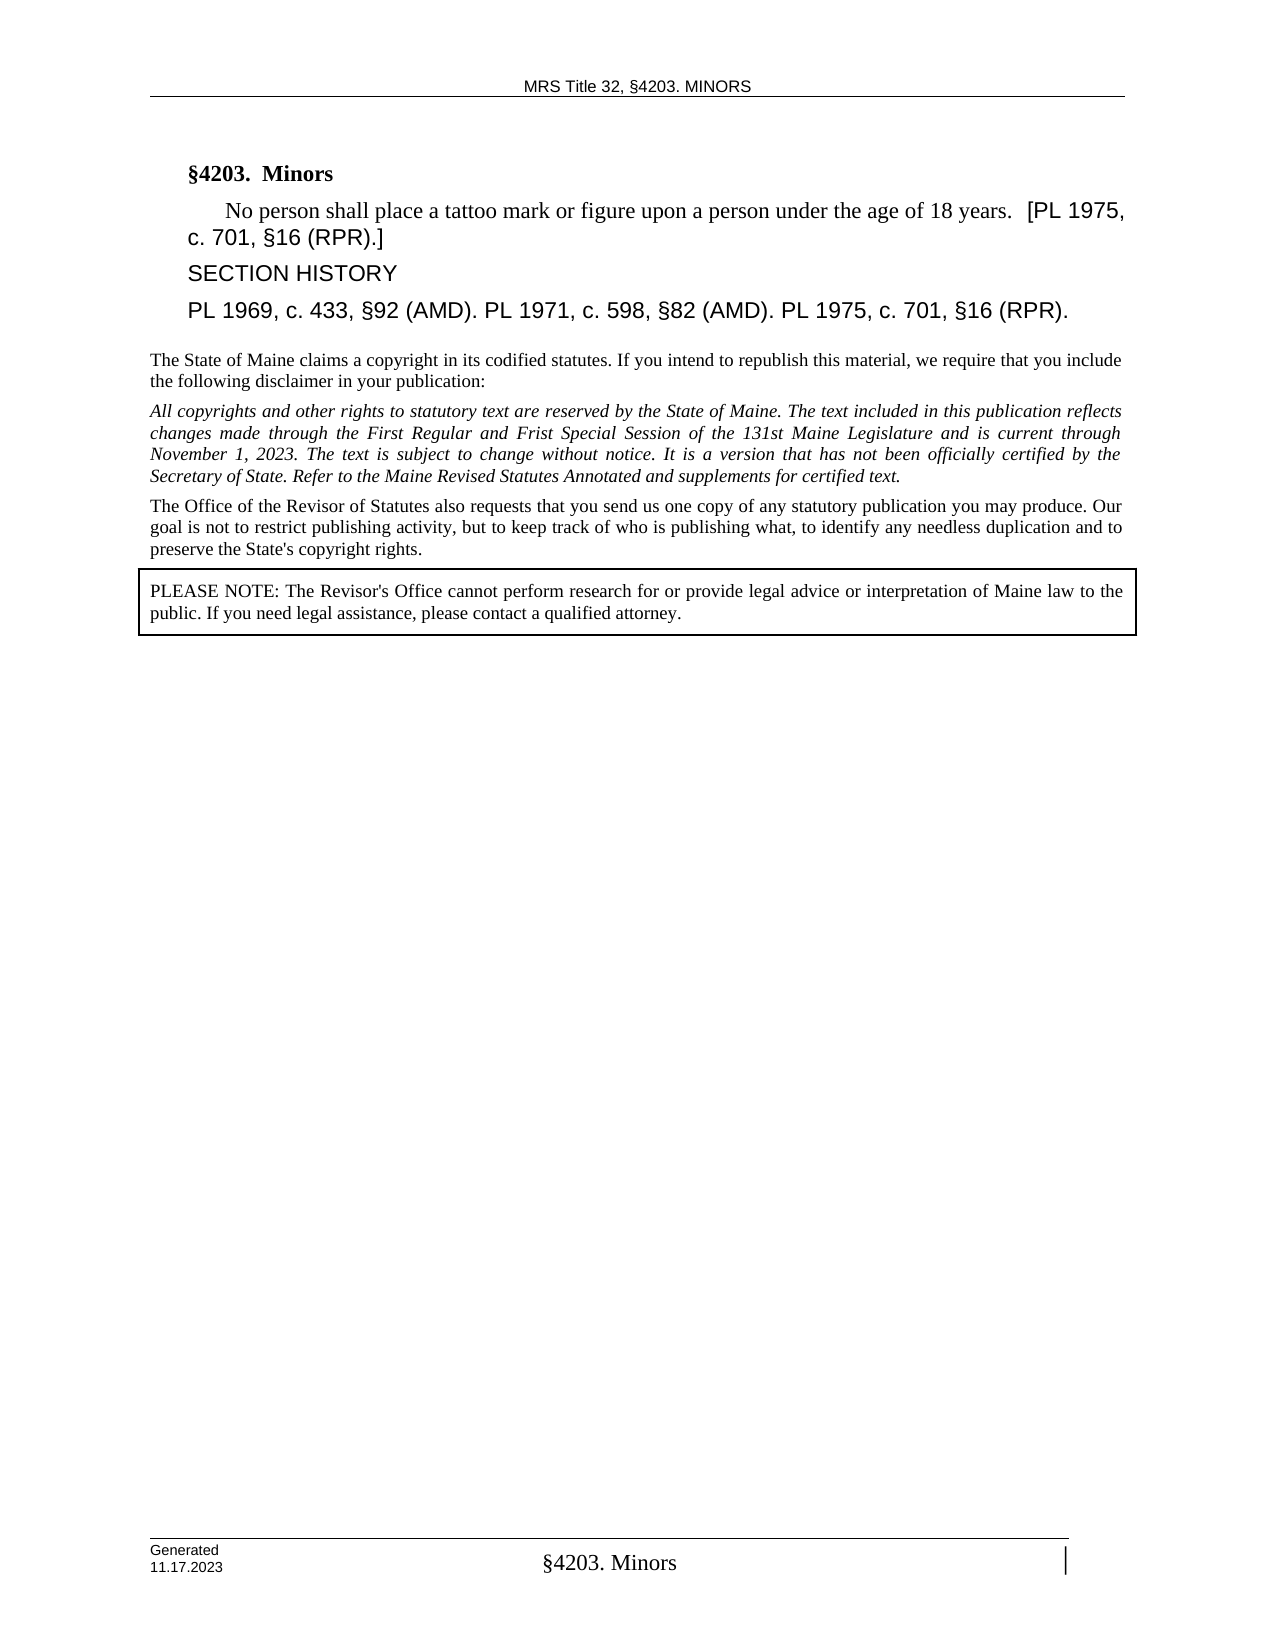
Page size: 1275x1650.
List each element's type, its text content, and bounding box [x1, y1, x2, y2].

text §4203. Minors [187, 160, 1125, 187]
text The State of Maine claims a copyright in its codified statutes. If you intend to republish this material, we require that you include the following disclaimer in your publication: [150, 348, 1125, 392]
text SECTION HISTORY [187, 260, 1125, 287]
text PLEASE NOTE: The Revisor's Office cannot perform research for or provide legal advice or interpretation of Maine law to the public. If you need legal assistance, please contact a qualified attorney. [140, 570, 1135, 634]
text All copyrights and other rights to statutory text are reserved by the State of Maine. The text included in this publication reflects changes made through the First Regular and Frist Special Session of the 131st Maine Legislature and is current through November 1, 2023 . The text is subject to change without notice. It is a version that has not been officially certified by the Secretary of State. Refer to the Maine Revised Statutes Annotated and supplements for certified text. [150, 400, 1125, 486]
text PL 1969, c. 433, §92 (AMD). PL 1971, c. 598, §82 (AMD). PL 1975, c. 701, §16 (RPR). [187, 297, 1125, 323]
text The Office of the Revisor of Statutes also requests that you send us one copy of any statutory publication you may produce. Our goal is not to restrict publishing activity, but to keep track of who is publishing what, to identify any needless duplication and to preserve the State's copyright rights. [150, 494, 1125, 559]
text No person shall place a tattoo mark or figure upon a person under the age of 18 years. [PL 1975, c. 701, §16 (RPR).] [187, 197, 1125, 250]
